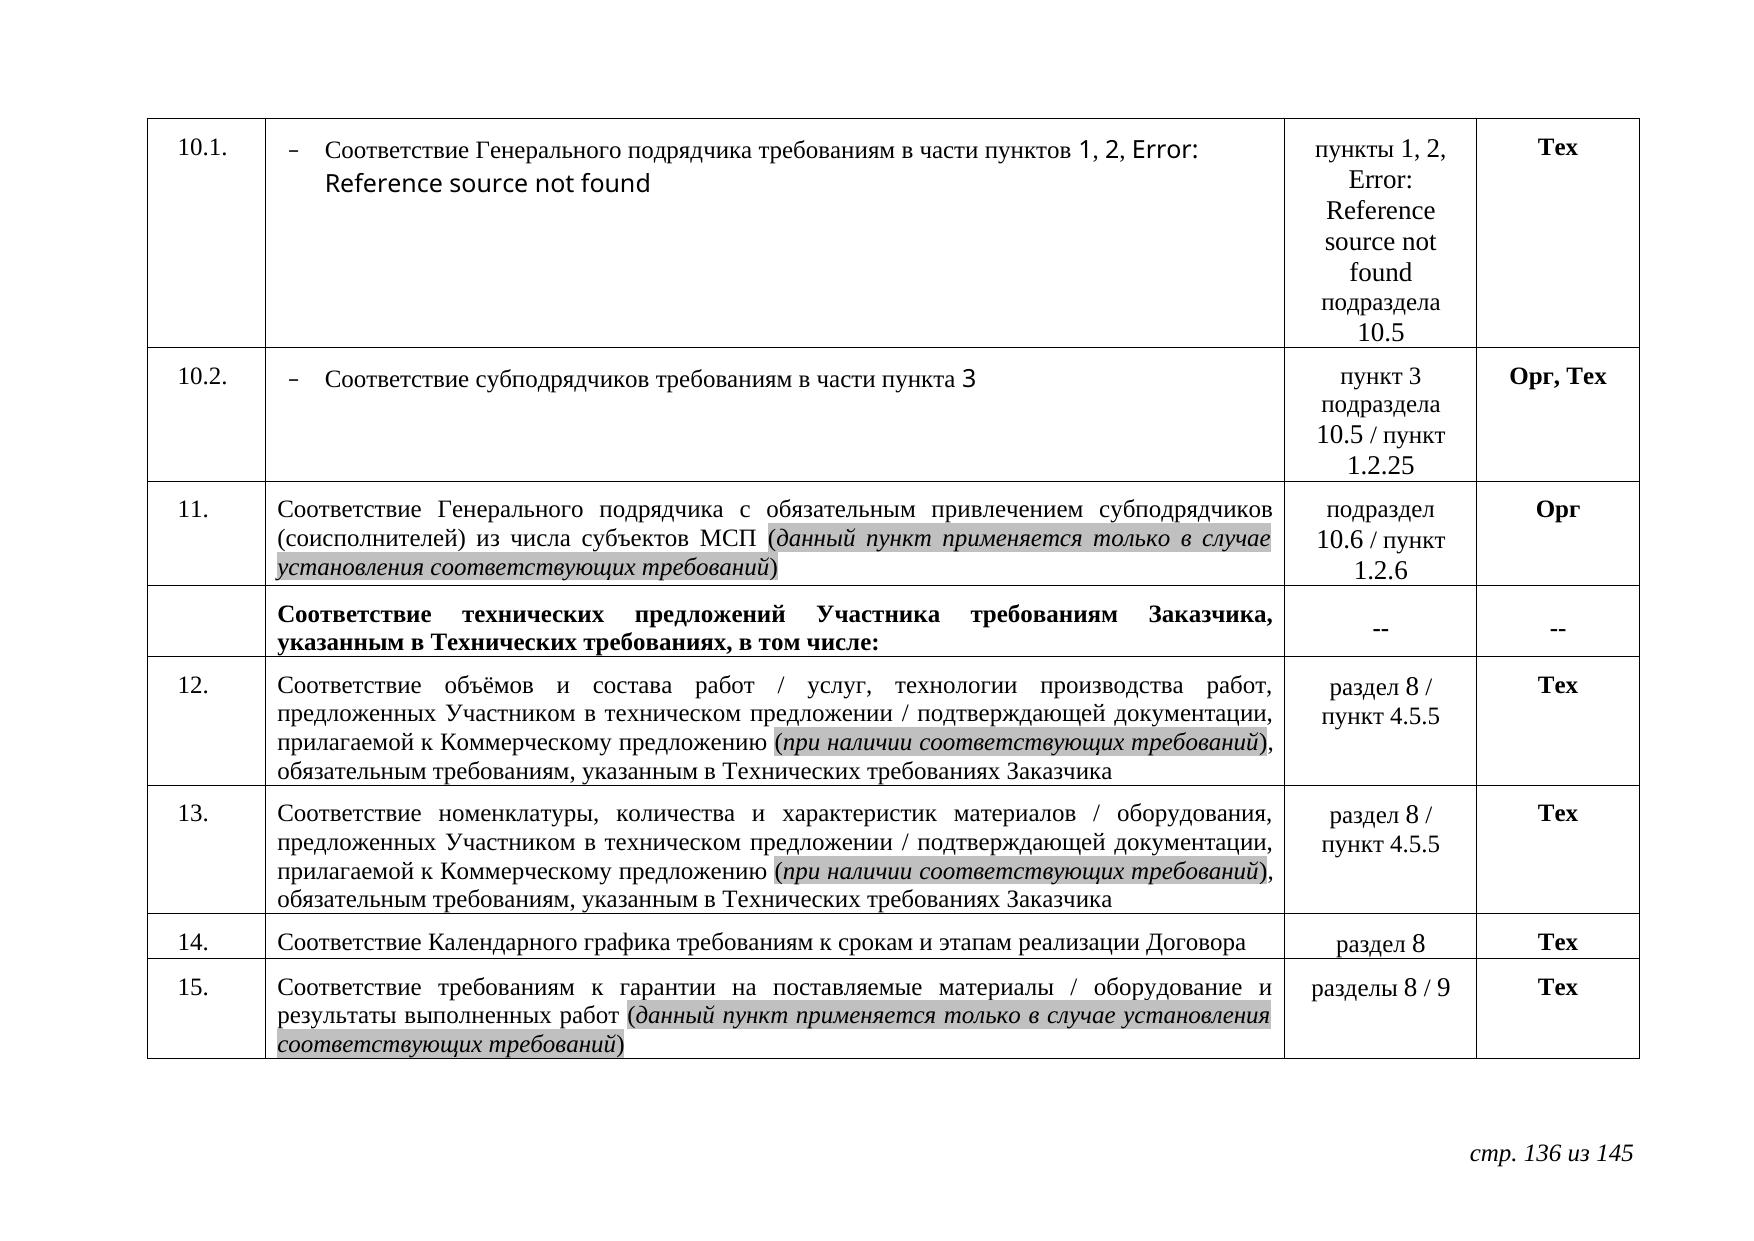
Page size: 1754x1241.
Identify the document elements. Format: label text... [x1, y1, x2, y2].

table_cell Соответствие номенклатуры, количества и характеристик материалов / оборудования, предложенных Участником в техническом предложении / подтверждающей документации, прилагаемой к Коммерческому предложению (при наличии соответствующих требований), обязательным требованиям, указанным в Технических требованиях Заказчика [266, 786, 1284, 913]
table_cell Тех [1477, 914, 1639, 958]
table_cell Соответствие субподрядчиков требованиям в части пункта 3 [266, 348, 1284, 481]
table_cell [148, 914, 265, 958]
table_cell подраздел 10.6 / пункт 1.2.6 [1285, 482, 1476, 585]
table_cell Соответствие объёмов и состава работ / услуг, технологии производства работ, предложенных Участником в техническом предложении / подтверждающей документации, прилагаемой к Коммерческому предложению (при наличии соответствующих требований), обязательным требованиям, указанным в Технических требованиях Заказчика [266, 657, 1284, 785]
table_cell -- [1477, 586, 1639, 656]
table_cell [148, 586, 265, 656]
table_cell [148, 119, 265, 347]
table_cell раздел 8 / пункт 4.5.5 [1285, 657, 1476, 785]
table_cell [148, 657, 265, 785]
table_cell Соответствие технических предложений Участника требованиям Заказчика, указанным в Технических требованиях, в том числе: [266, 586, 1284, 656]
table_cell [148, 959, 265, 1058]
table_cell разделы 8 / 9 [1285, 959, 1476, 1058]
table_cell Соответствие Календарного графика требованиям к срокам и этапам реализации Договора [266, 914, 1284, 958]
table_cell Тех [1477, 959, 1639, 1058]
table_cell Соответствие требованиям к гарантии на поставляемые материалы / оборудование и результаты выполненных работ (данный пункт применяется только в случае установления соответствующих требований) [266, 959, 1284, 1058]
table_cell Орг, Тех [1477, 348, 1639, 481]
table_cell -- [1285, 586, 1476, 656]
table_cell [148, 348, 265, 481]
table_cell пункт 3 подраздела 10.5 / пункт 1.2.25 [1285, 348, 1476, 481]
table_cell Тех [1477, 657, 1639, 785]
table_cell раздел 8 / пункт 4.5.5 [1285, 786, 1476, 913]
table_cell Соответствие Генерального подрядчика с обязательным привлечением субподрядчиков (соисполнителей) из числа субъектов МСП (данный пункт применяется только в случае установления соответствующих требований) [266, 482, 1284, 585]
table_cell Орг [1477, 482, 1639, 585]
table_cell [148, 482, 265, 585]
table_cell Тех [1477, 786, 1639, 913]
table_cell Тех [1477, 119, 1639, 347]
table_cell раздел 8 [1285, 914, 1476, 958]
table_cell [148, 786, 265, 913]
